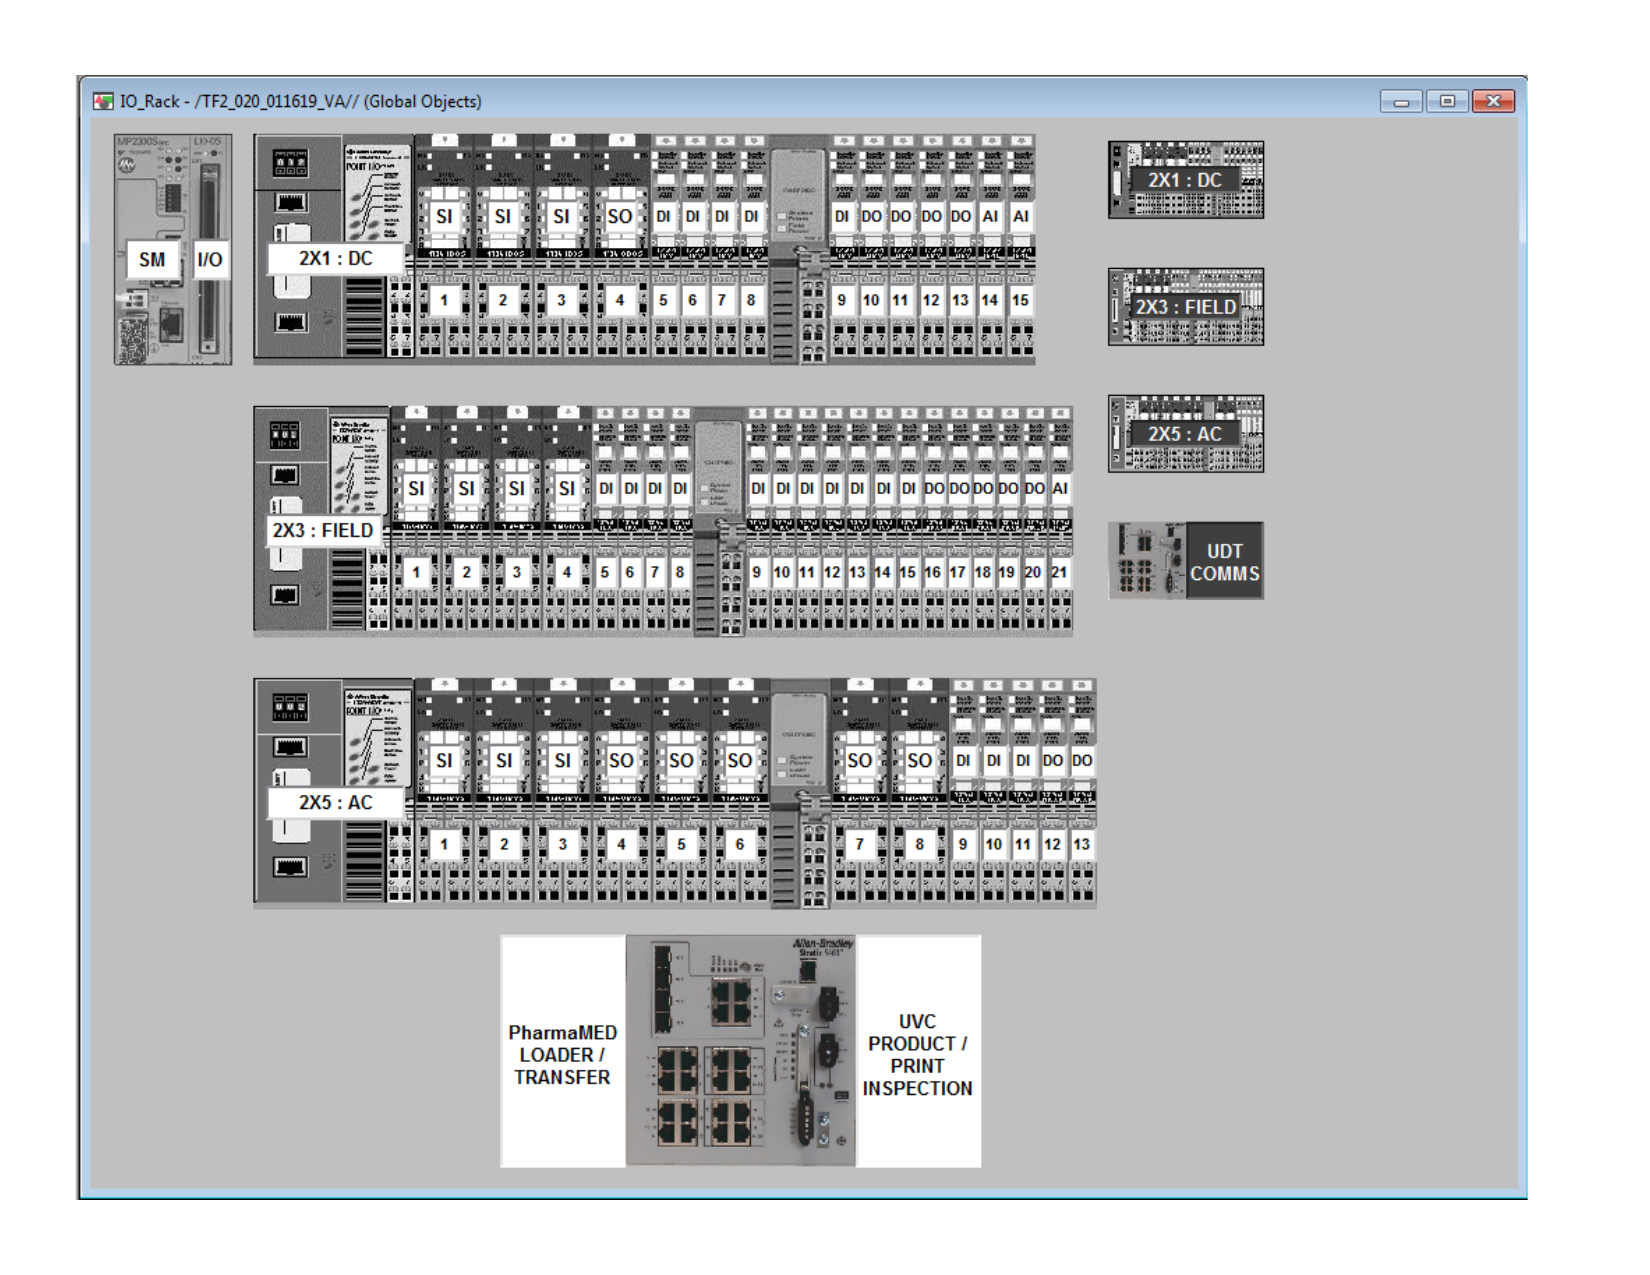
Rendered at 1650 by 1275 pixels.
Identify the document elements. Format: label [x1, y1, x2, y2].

picture [75, 75, 1528, 1200]
